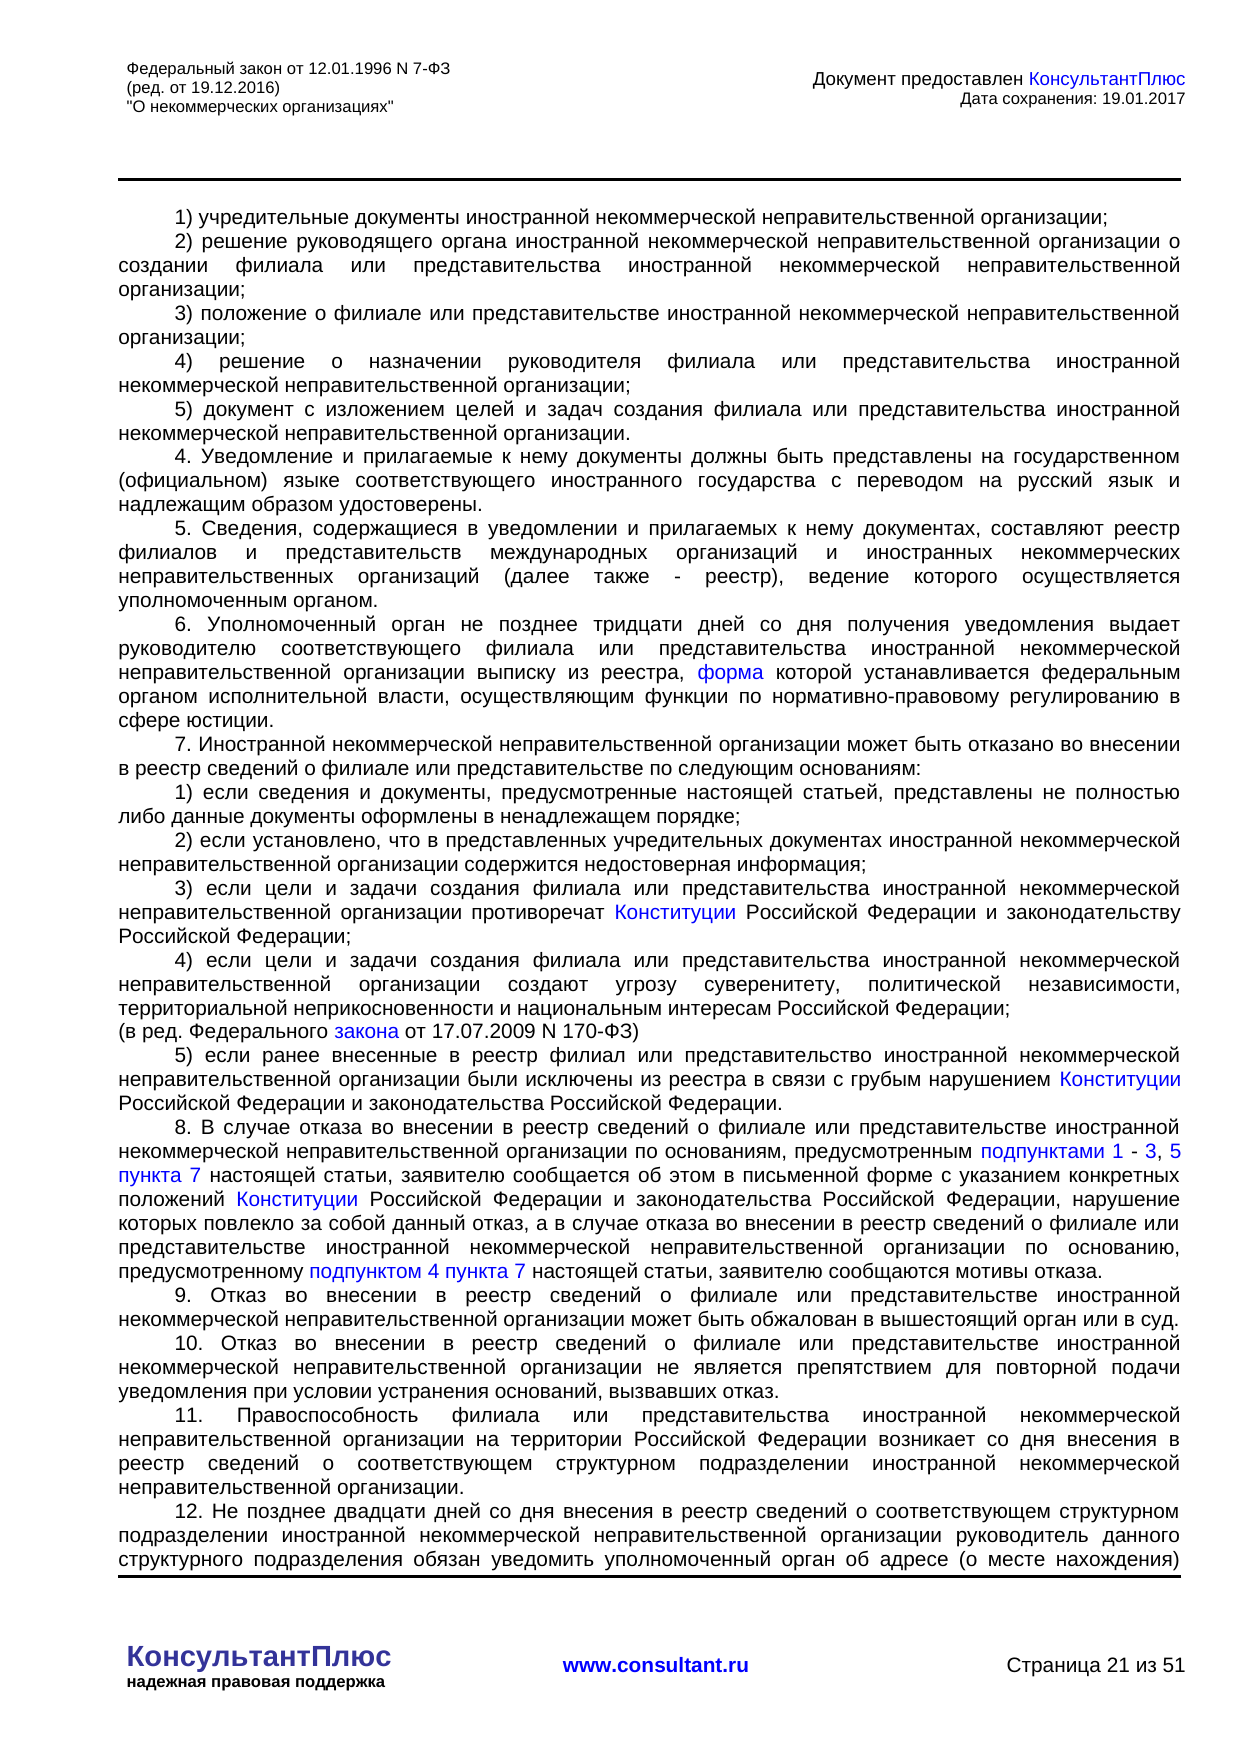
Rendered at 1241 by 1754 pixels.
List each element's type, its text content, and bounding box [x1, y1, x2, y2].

text 2) если установлено, что в представленных учредительных документах иностранной некоммерческой неправительственной организации содержится недостоверная информация; [118, 828, 1181, 876]
text 5. Сведения, содержащиеся в уведомлении и прилагаемых к нему документах, составляют реестр филиалов и представительств международных организаций и иностранных некоммерческих неправительственных организаций (далее также - реестр), ведение которого осуществляется уполномоченным органом. [118, 516, 1181, 612]
text 1) учредительные документы иностранной некоммерческой неправительственной организации; [118, 205, 1181, 229]
text 3) положение о филиале или представительстве иностранной некоммерческой неправительственной организации; [118, 301, 1181, 348]
text 11. Правоспособность филиала или представительства иностранной некоммерческой неправительственной организации на территории Российской Федерации возникает со дня внесения в реестр сведений о соответствующем структурном подразделении иностранной некоммерческой неправительственной организации. [118, 1403, 1181, 1498]
text 6. Уполномоченный орган не позднее тридцати дней со дня получения уведомления выдает руководителю соответствующего филиала или представительства иностранной некоммерческой неправительственной организации выписку из реестра, форма которой устанавливается федеральным органом исполнительной власти, осуществляющим функции по нормативно-правовому регулированию в сфере юстиции. [118, 612, 1181, 732]
text 3) если цели и задачи создания филиала или представительства иностранной некоммерческой неправительственной организации противоречат Конституции Российской Федерации и законодательству Российской Федерации; [118, 876, 1181, 947]
text 4) если цели и задачи создания филиала или представительства иностранной некоммерческой неправительственной организации создают угрозу суверенитету, политической независимости, территориальной неприкосновенности и национальным интересам Российской Федерации; [118, 947, 1181, 1019]
text 4. Уведомление и прилагаемые к нему документы должны быть представлены на государственном (официальном) языке соответствующего иностранного государства с переводом на русский язык и надлежащим образом удостоверены. [118, 444, 1181, 516]
text 7. Иностранной некоммерческой неправительственной организации может быть отказано во внесении в реестр сведений о филиале или представительстве по следующим основаниям: [118, 732, 1181, 780]
text 1) если сведения и документы, предусмотренные настоящей статьей, представлены не полностью либо данные документы оформлены в ненадлежащем порядке; [118, 780, 1181, 828]
text 4) решение о назначении руководителя филиала или представительства иностранной некоммерческой неправительственной организации; [118, 348, 1181, 396]
text 2) решение руководящего органа иностранной некоммерческой неправительственной организации о создании филиала или представительства иностранной некоммерческой неправительственной организации; [118, 229, 1181, 301]
text 5) если ранее внесенные в реестр филиал или представительство иностранной некоммерческой неправительственной организации были исключены из реестра в связи с грубым нарушением Конституции Российской Федерации и законодательства Российской Федерации. [118, 1043, 1181, 1115]
text 10. Отказ во внесении в реестр сведений о филиале или представительстве иностранной некоммерческой неправительственной организации не является препятствием для повторной подачи уведомления при условии устранения оснований, вызвавших отказ. [118, 1331, 1181, 1403]
text 8. В случае отказа во внесении в реестр сведений о филиале или представительстве иностранной некоммерческой неправительственной организации по основаниям, предусмотренным подпунктами 1 - 3, 5 пункта 7 настоящей статьи, заявителю сообщается об этом в письменной форме с указанием конкретных положений Конституции Российской Федерации и законодательства Российской Федерации, нарушение которых повлекло за собой данный отказ, а в случае отказа во внесении в реестр сведений о филиале или представительстве иностранной некоммерческой неправительственной организации по основанию, предусмотренному подпунктом 4 пункта 7 настоящей статьи, заявителю сообщаются мотивы отказа. [118, 1115, 1181, 1283]
text (в ред. Федерального закона от 17.07.2009 N 170-ФЗ) [118, 1019, 1181, 1043]
text 5) документ с изложением целей и задач создания филиала или представительства иностранной некоммерческой неправительственной организации. [118, 396, 1181, 444]
text 9. Отказ во внесении в реестр сведений о филиале или представительстве иностранной некоммерческой неправительственной организации может быть обжалован в вышестоящий орган или в суд. [118, 1283, 1181, 1331]
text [118, 1498, 1181, 1570]
